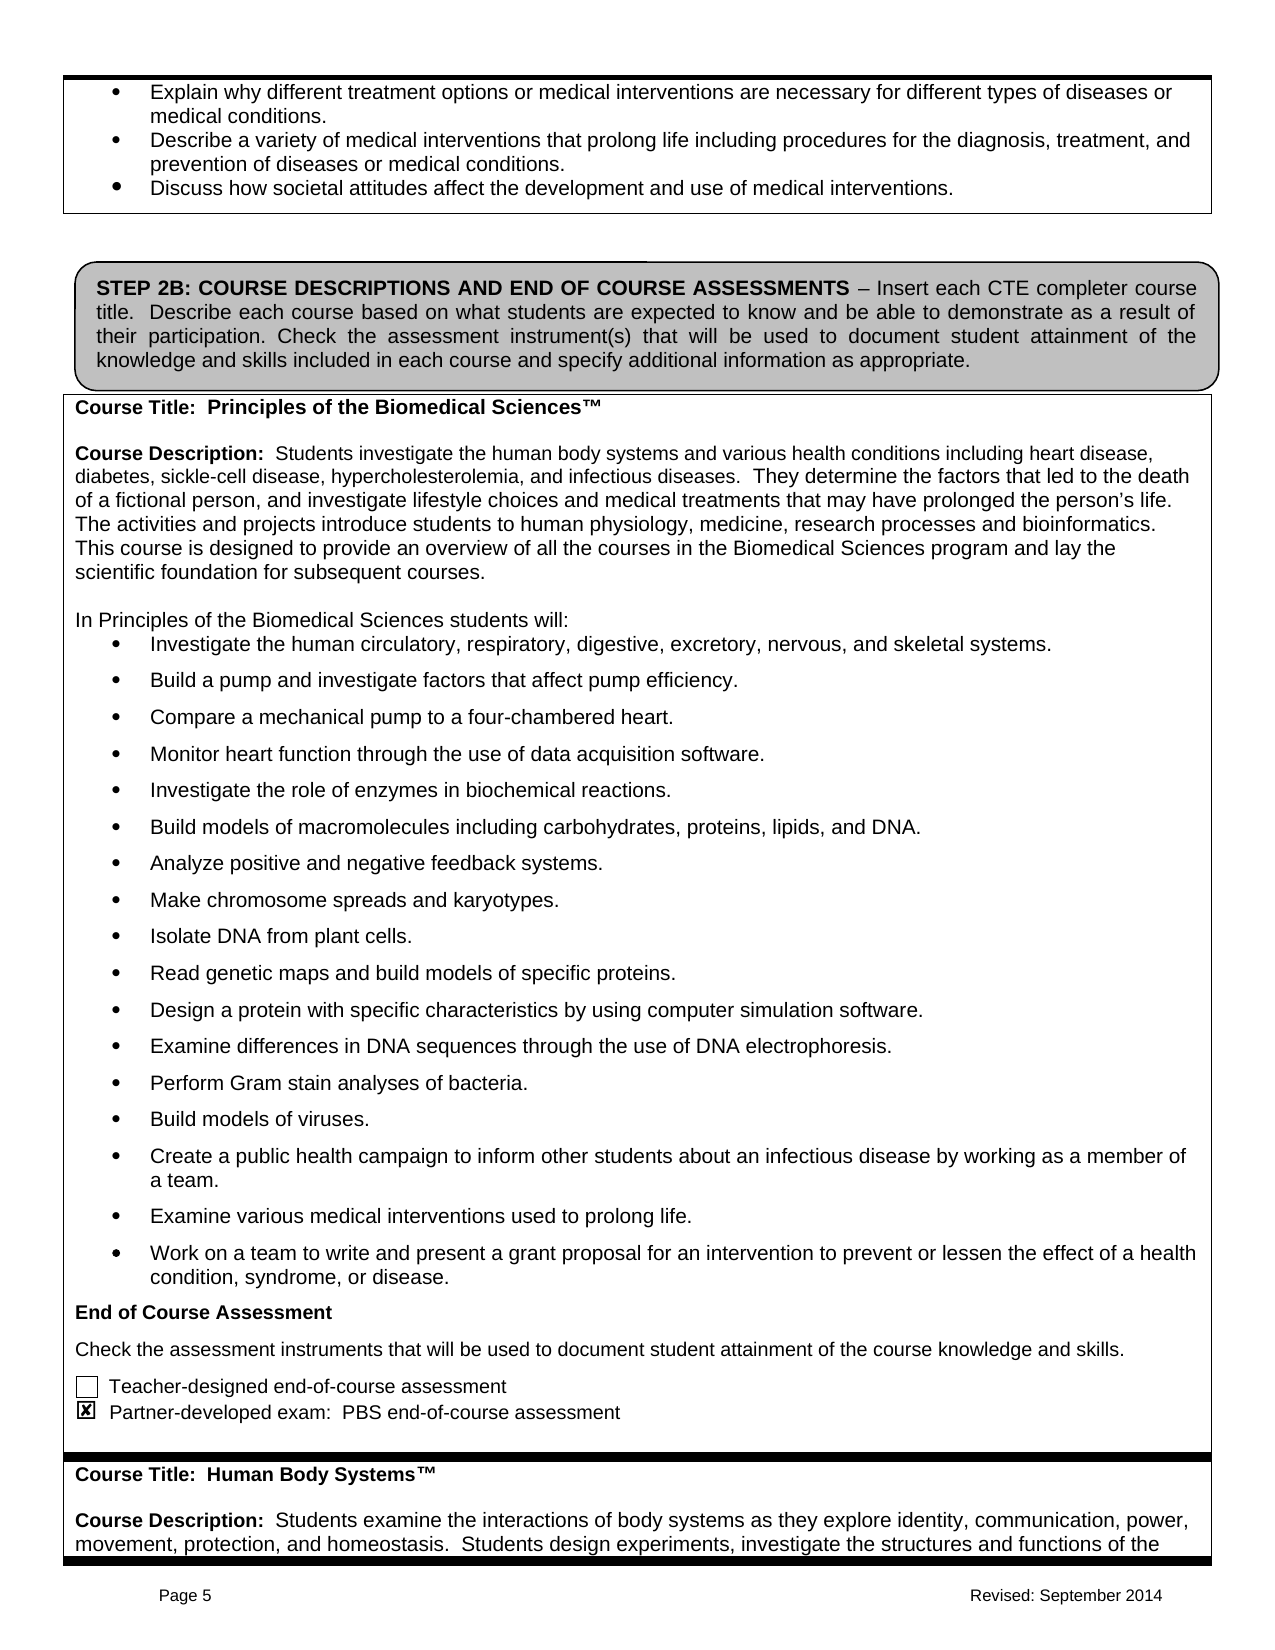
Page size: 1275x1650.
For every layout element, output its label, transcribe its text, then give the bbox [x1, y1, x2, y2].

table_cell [64, 1462, 1211, 1556]
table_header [64, 80, 1211, 213]
table_header Course Title: Principles of the Biomedical Sciences™ Course Description: Students investigate the human body systems and various health conditions including heart disease, diabetes, sickle-cell disease, hypercholesterolemia, and infectious diseases. They determine the factors that led to the death of a fictional person, and investigate lifestyle choices and medical treatments that may have prolonged the person’s life. The activities and projects introduce students to human physiology, medicine, research processes and bioinformatics. This course is designed to provide an overview of all the courses in the Biomedical Sciences program and lay the scientific foundation for subsequent courses. In Principles of the Biomedical Sciences students will: Investigate the human circulatory, respiratory, digestive, excretory, nervous, and skeletal systems. Build a pump and investigate factors that affect pump efficiency. Compare a mechanical pump to a four-chambered heart. Monitor heart function through the use of data acquisition software. Investigate the role of enzymes in biochemical reactions. Build models of macromolecules including carbohydrates, proteins, lipids, and DNA. Analyze positive and negative feedback systems. Make chromosome spreads and karyotypes. Isolate DNA from plant cells. Read genetic maps and build models of specific proteins. Design a protein with specific characteristics by using computer simulation software. Examine differences in DNA sequences through the use of DNA electrophoresis. Perform Gram stain analyses of bacteria. Build models of viruses. Create a public health campaign to inform other students about an infectious disease by working as a member of a team. Examine various medical interventions used to prolong life. Work on a team to write and present a grant proposal for an intervention to prevent or lessen the effect of a health condition, syndrome, or disease. End of Course Assessment Check the assessment instruments that will be used to document student attainment of the course knowledge and skills. Teacher-designed end-of-course assessment Partner-developed exam: PBS end-of-course assessment [64, 395, 1211, 1452]
